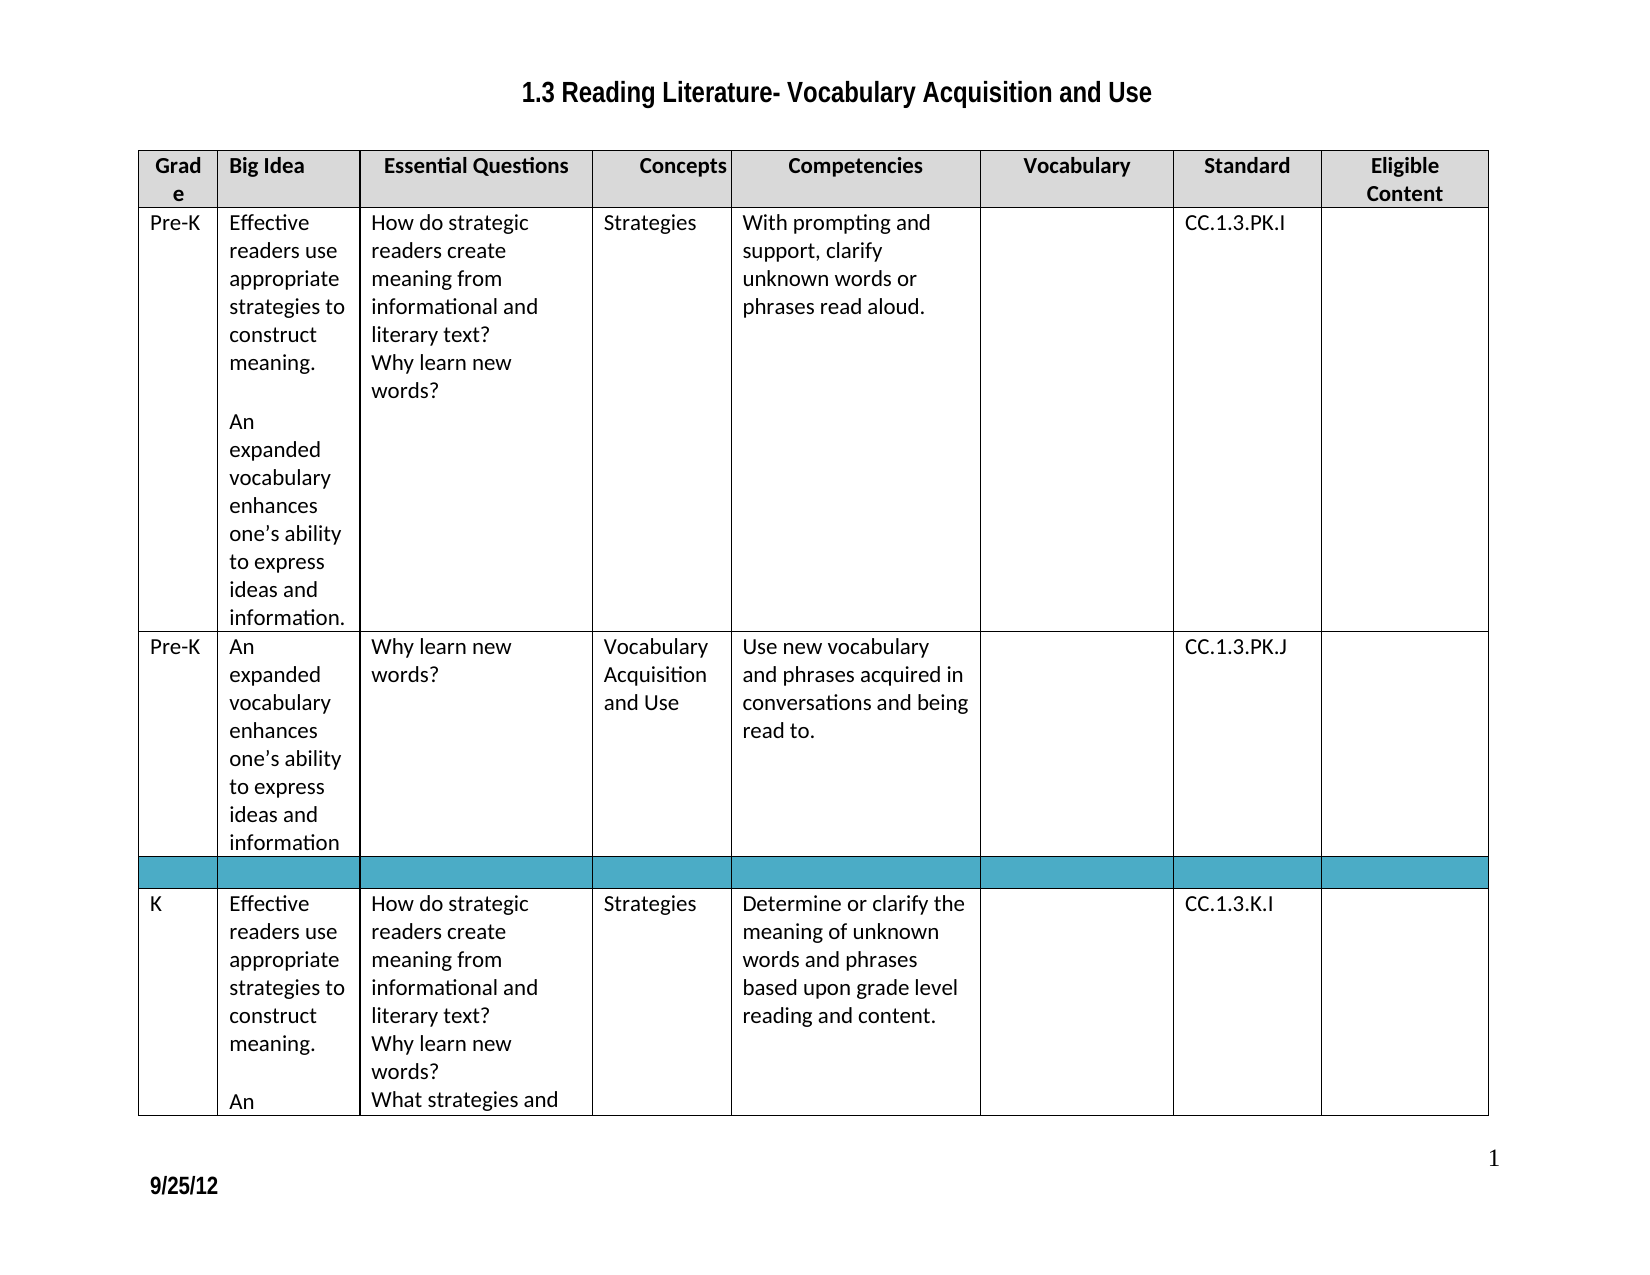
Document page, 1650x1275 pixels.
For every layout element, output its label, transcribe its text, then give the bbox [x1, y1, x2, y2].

table_cell [981, 889, 1173, 1115]
table_cell [1322, 857, 1488, 888]
table_header Concepts [593, 151, 731, 207]
table_header Essential Questions [361, 151, 592, 207]
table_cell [732, 889, 980, 1115]
table_header Grade [139, 151, 217, 207]
table_cell CC.1.3.PK.I [1174, 208, 1321, 631]
table_cell [218, 857, 359, 888]
table_cell Strategies [593, 889, 731, 1115]
table_cell Vocabulary Acquisition and Use [593, 632, 731, 856]
table_header Standard [1174, 151, 1321, 207]
table_cell [1322, 889, 1488, 1115]
table_cell [981, 857, 1173, 888]
table_cell Why learn new words? [361, 632, 592, 856]
table_cell CC.1.3.PK.J [1174, 632, 1321, 856]
table_cell [1174, 857, 1321, 888]
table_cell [361, 889, 592, 1115]
table_cell [732, 857, 980, 888]
table_header Eligible Content [1322, 151, 1488, 207]
table_cell [361, 857, 592, 888]
table_cell [1322, 632, 1488, 856]
table_cell K [139, 889, 217, 1115]
table_header Big Idea [218, 151, 359, 207]
table_cell How do strategic readers create meaning from informational and literary text? Why learn new words? [361, 208, 592, 631]
table_header Competencies [732, 151, 980, 207]
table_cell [218, 889, 359, 1115]
table_cell Pre-K [139, 208, 217, 631]
table_cell [139, 857, 217, 888]
table_cell [981, 208, 1173, 631]
table_cell [981, 632, 1173, 856]
table_header Vocabulary [981, 151, 1173, 207]
table_cell Strategies [593, 208, 731, 631]
table_cell Pre-K [139, 632, 217, 856]
table_cell [1322, 208, 1488, 631]
table_cell [593, 857, 731, 888]
table_cell Use new vocabulary and phrases acquired in conversations and being read to. [732, 632, 980, 856]
table_cell An expanded vocabulary enhances one’s ability to express ideas and information [218, 632, 359, 856]
table_cell CC.1.3.K.I [1174, 889, 1321, 1115]
table_cell With prompting and support, clarify unknown words or phrases read aloud. [732, 208, 980, 631]
table_cell Effective readers use appropriate strategies to construct meaning. An expanded vocabulary enhances one’s ability to express ideas and information. [218, 208, 359, 631]
